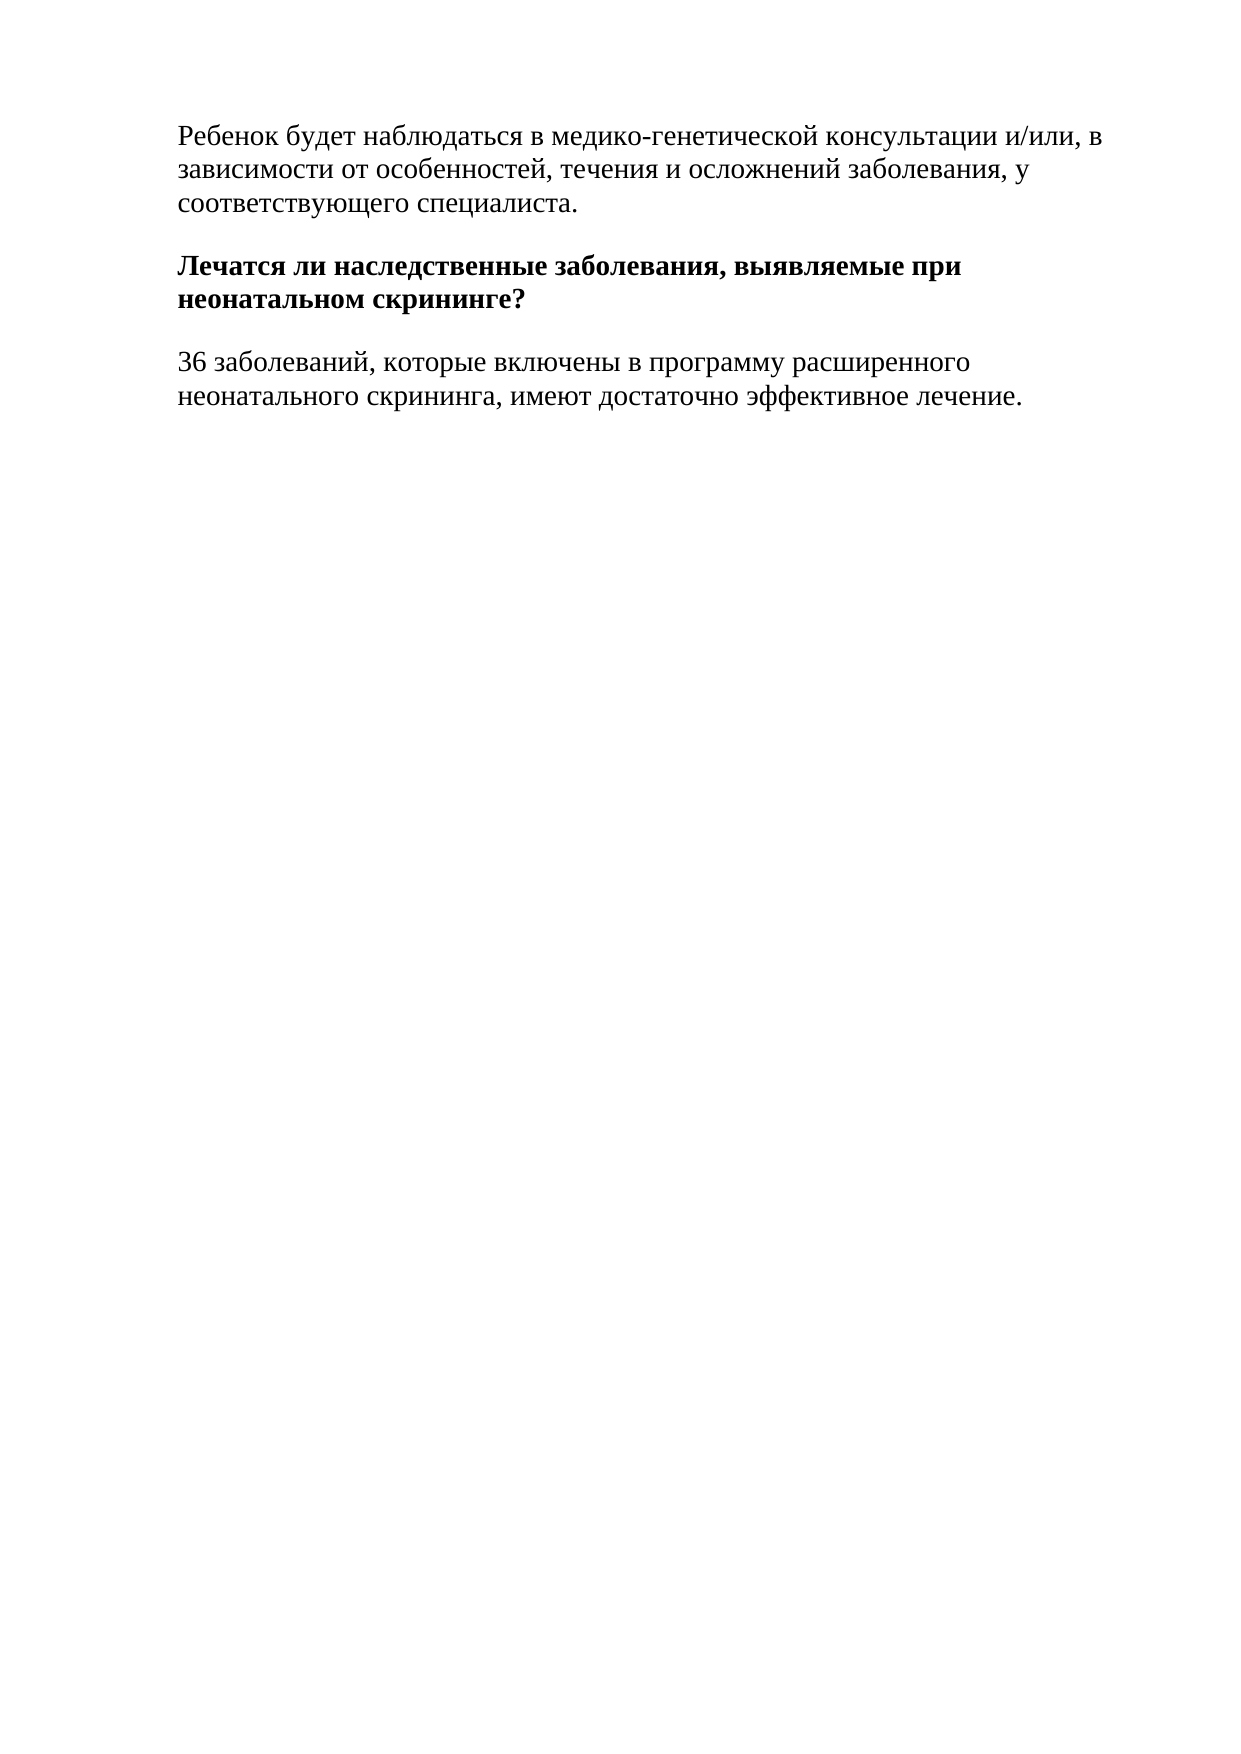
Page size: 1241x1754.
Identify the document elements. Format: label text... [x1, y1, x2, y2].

text Ребенок будет наблюдаться в медико-генетической консультации и/или, в зависимости от особенностей, течения и осложнений заболевания, у соответствующего специалиста. [177, 118, 1152, 219]
text Лечатся ли наследственные заболевания, выявляемые при неонатальном скрининге? [177, 248, 1152, 315]
text 36 заболеваний, которые включены в программу расширенного неонатального скрининга, имеют достаточно эффективное лечение. [177, 344, 1152, 411]
